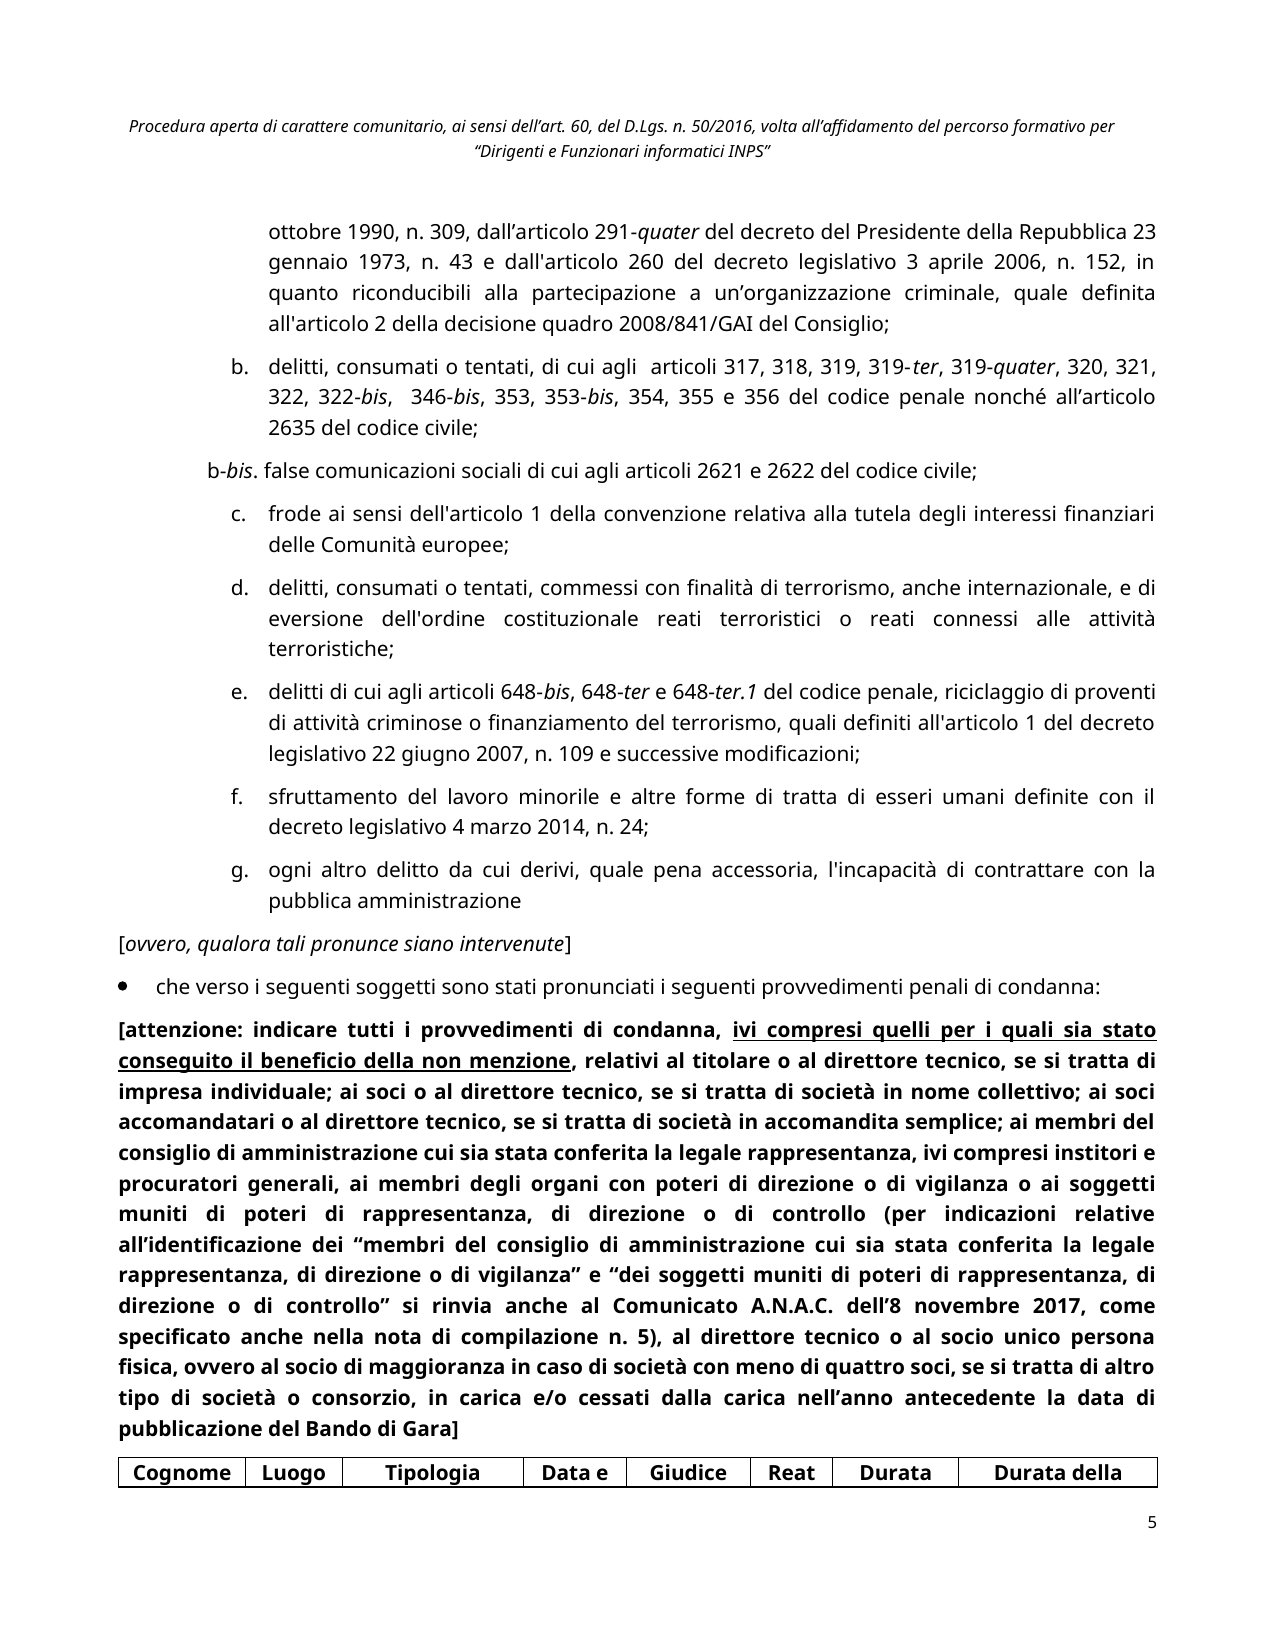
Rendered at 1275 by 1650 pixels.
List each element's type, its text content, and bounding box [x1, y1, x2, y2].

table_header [833, 1458, 958, 1486]
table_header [119, 1458, 245, 1486]
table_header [343, 1458, 523, 1486]
list sfruttamento del lavoro minorile e altre forme di tratta di esseri umani definite con il decreto legislativo 4 marzo 2014, n. 24; [231, 782, 1157, 841]
text [ovvero, qualora tali pronunce siano intervenute] [118, 929, 1157, 958]
text [attenzione: indicare tutti i provvedimenti di condanna, ivi compresi quelli per i quali sia stato conseguito il beneficio della non menzione, relativi al titolare o al direttore tecnico, se si tratta di impresa individuale; ai soci o al direttore tecnico, se si tratta di società in nome collettivo; ai soci accomandatari o al direttore tecnico, se si tratta di società in accomandita semplice; ai membri del consiglio di amministrazione cui sia stata conferita la legale rappresentanza, ivi compresi institori e procuratori generali, ai membri degli organi con poteri di direzione o di vigilanza o ai soggetti muniti di poteri di rappresentanza, di direzione o di controllo (per indicazioni relative all’identificazione dei “membri del consiglio di amministrazione cui sia stata conferita la legale rappresentanza, di direzione o di vigilanza” e “dei soggetti muniti di poteri di rappresentanza, di direzione o di controllo” si rinvia anche al Comunicato A.N.A.C. dell’8 novembre 2017, come specificato anche nella nota di compilazione n. 5), al direttore tecnico o al socio unico persona fisica, ovvero al socio di maggioranza in caso di società con meno di quattro soci, se si tratta di altro tipo di società o consorzio, in carica e/o cessati dalla carica nell’anno antecedente la data di pubblicazione del Bando di Gara] [118, 1016, 1157, 1442]
list delitti di cui agli articoli 648-bis, 648-ter e 648-ter.1 del codice penale, riciclaggio di proventi di attività criminose o finanziamento del terrorismo, quali definiti all'articolo 1 del decreto legislativo 22 giugno 2007, n. 109 e successive modificazioni; [231, 677, 1157, 767]
list delitti, consumati o tentati, di cui agli articoli 317, 318, 319, 319-ter, 319-quater, 320, 321, 322, 322-bis, 346-bis, 353, 353-bis, 354, 355 e 356 del codice penale nonché all’articolo 2635 del codice civile; [231, 352, 1157, 442]
table_header Data e numero [524, 1458, 626, 1486]
text b-bis. false comunicazioni sociali di cui agli articoli 2621 e 2622 del codice civile; [207, 456, 1157, 485]
table_header Giudice emittente [627, 1458, 750, 1486]
list delitti, consumati o tentati, commessi con finalità di terrorismo, anche internazionale, e di eversione dell'ordine costituzionale reati terroristici o reati connessi alle attività terroristiche; [231, 573, 1157, 663]
table_header Reato [751, 1458, 832, 1486]
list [231, 217, 1157, 337]
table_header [959, 1458, 1157, 1486]
list ogni altro delitto da cui derivi, quale pena accessoria, l'incapacità di contrattare con la pubblica amministrazione [231, 856, 1157, 915]
list che verso i seguenti soggetti sono stati pronunciati i seguenti provvedimenti penali di condanna: [118, 972, 1157, 1001]
list frode ai sensi dell'articolo 1 della convenzione relativa alla tutela degli interessi finanziari delle Comunità europee; [231, 499, 1157, 558]
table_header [246, 1458, 342, 1486]
